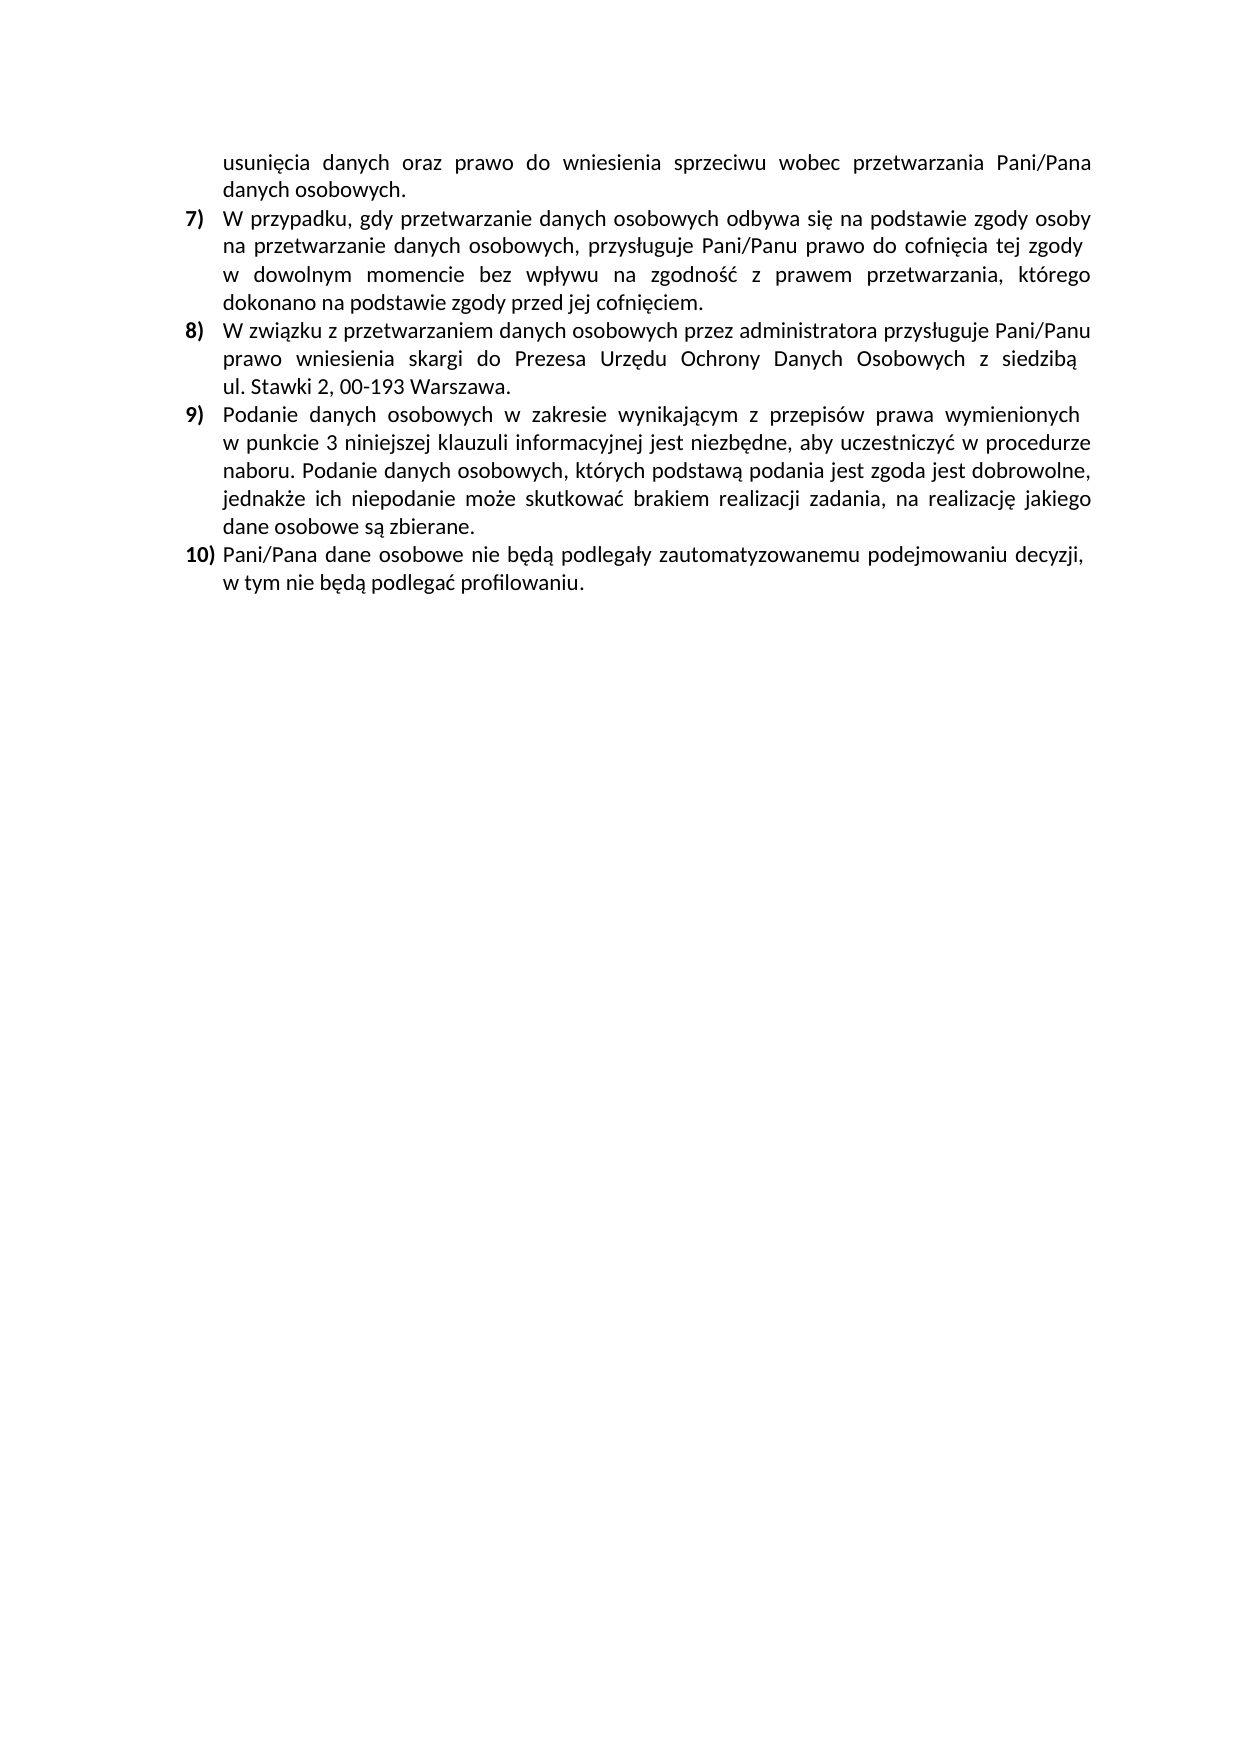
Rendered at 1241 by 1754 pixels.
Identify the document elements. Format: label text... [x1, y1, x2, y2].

list W związku z przetwarzaniem danych osobowych przez administratora przysługuje Pani/Panu prawo wniesienia skargi do Prezesa Urzędu Ochrony Danych Osobowych z siedzibą ul. Stawki 2, 00-193 Warszawa. [185, 316, 1093, 400]
list Pani/Pana dane osobowe nie będą podlegały zautomatyzowanemu podejmowaniu decyzji, w tym nie będą podlegać profilowaniu. [185, 540, 1093, 596]
list Podanie danych osobowych w zakresie wynikającym z przepisów prawa wymienionych w punkcie 3 niniejszej klauzuli informacyjnej jest niezbędne, aby uczestniczyć w procedurze naboru. Podanie danych osobowych, których podstawą podania jest zgoda jest dobrowolne, jednakże ich niepodanie może skutkować brakiem realizacji zadania, na realizację jakiego dane osobowe są zbierane. [185, 400, 1093, 540]
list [185, 148, 1093, 204]
list W przypadku, gdy przetwarzanie danych osobowych odbywa się na podstawie zgody osoby na przetwarzanie danych osobowych, przysługuje Pani/Panu prawo do cofnięcia tej zgody w dowolnym momencie bez wpływu na zgodność z prawem przetwarzania, którego dokonano na podstawie zgody przed jej cofnięciem. [185, 204, 1093, 316]
